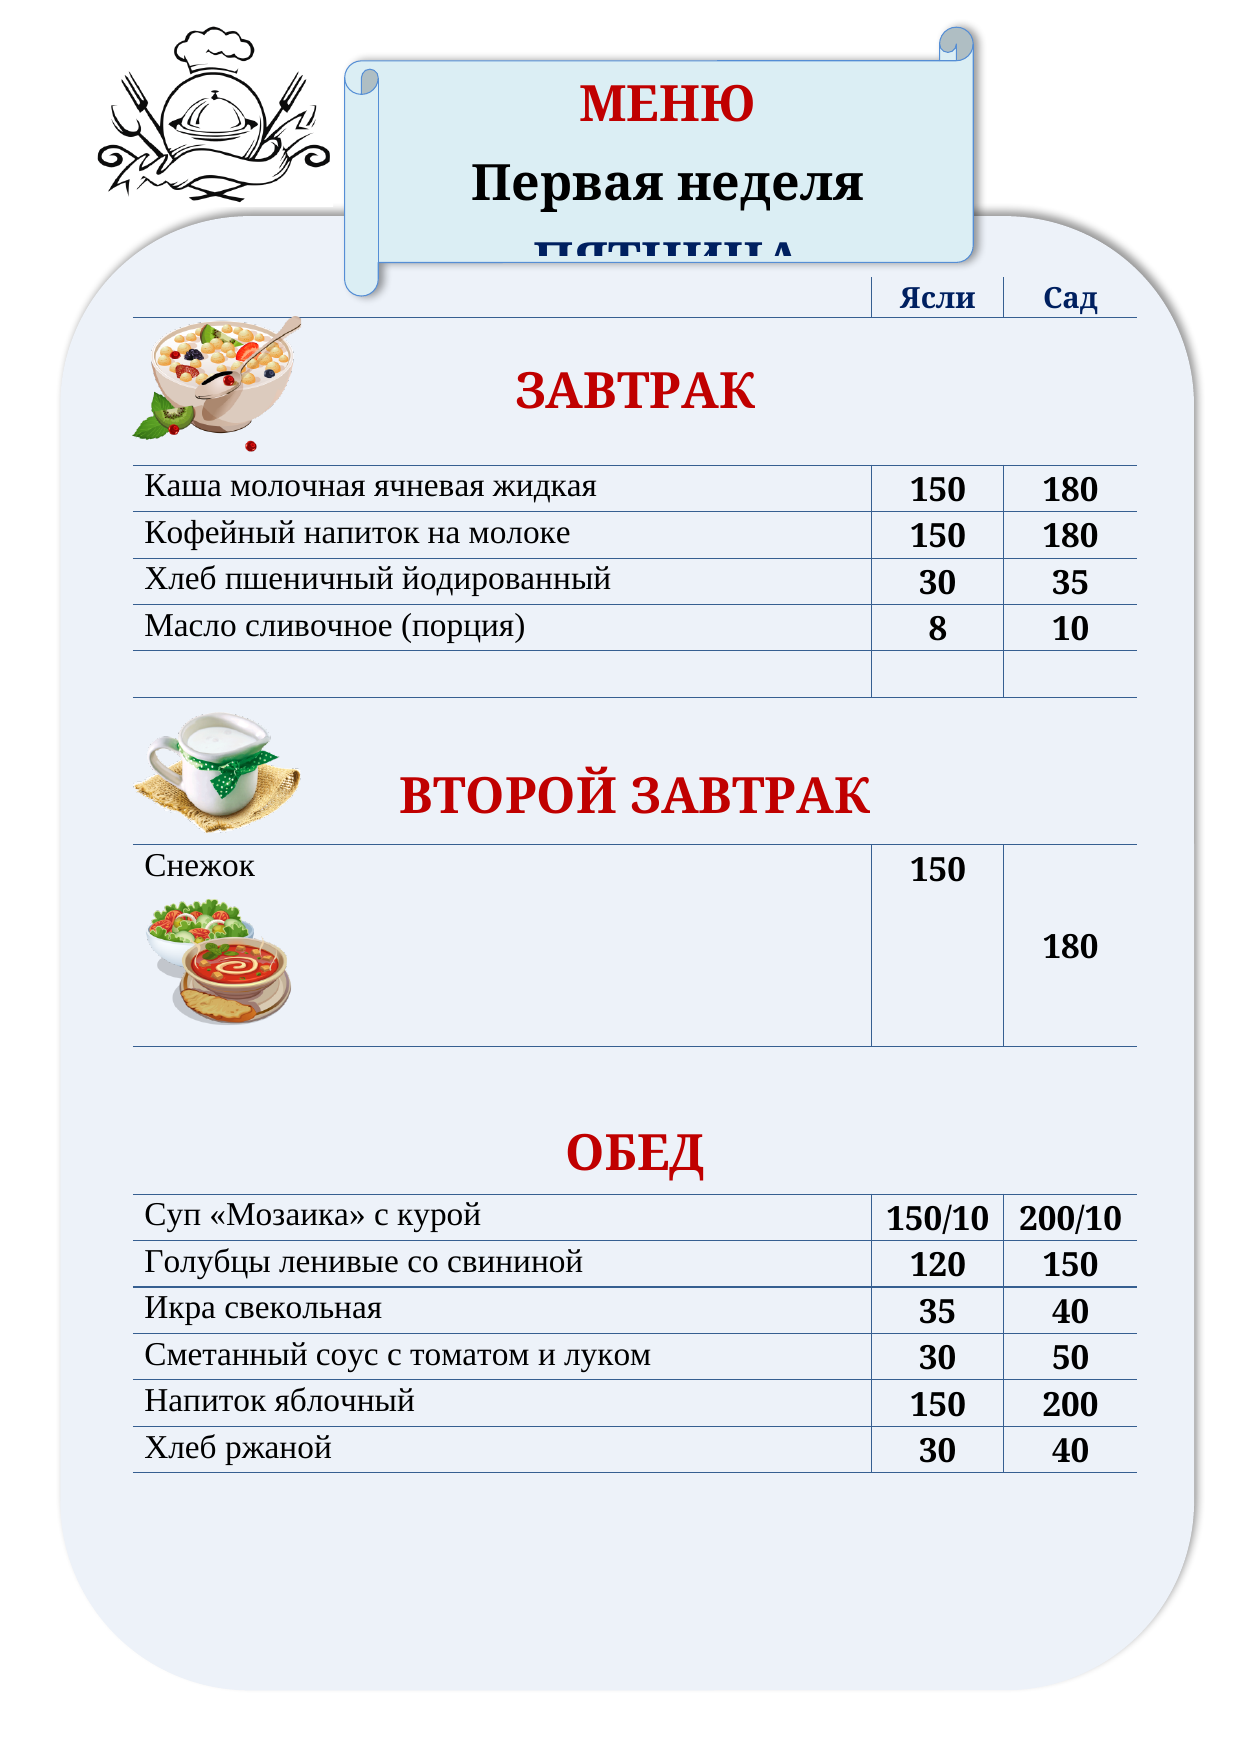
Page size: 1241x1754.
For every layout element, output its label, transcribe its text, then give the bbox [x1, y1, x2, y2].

table_cell 40 [1004, 1427, 1137, 1472]
table_cell 10 [1004, 605, 1137, 650]
table_cell Голубцы ленивые со свининой [133, 1241, 871, 1286]
table_cell ОБЕД [133, 1047, 1137, 1193]
table_cell 180 [1004, 512, 1137, 557]
table_cell Кофейный напиток на молоке [133, 512, 871, 557]
table_cell 120 [872, 1241, 1003, 1286]
table_cell 200/10 [1004, 1195, 1137, 1240]
table_cell 30 [872, 1334, 1003, 1379]
picture [93, 23, 334, 207]
table_cell 150 [872, 845, 1003, 1046]
table_header [133, 277, 871, 317]
table_cell 30 [872, 559, 1003, 604]
table_cell [133, 651, 871, 697]
table_cell Каша молочная ячневая жидкая [133, 466, 871, 511]
table_header Ясли [872, 277, 1003, 317]
table_cell Суп «Мозаика» с курой [133, 1195, 871, 1240]
table_cell 8 [872, 605, 1003, 650]
table_cell Икра свекольная [133, 1288, 871, 1333]
table_cell 30 [872, 1427, 1003, 1472]
table_cell Снежок [133, 845, 871, 1046]
picture [132, 316, 302, 452]
table_cell 150 [872, 466, 1003, 511]
table_cell 180 [1004, 845, 1137, 1046]
picture [131, 712, 301, 833]
table_cell 35 [872, 1288, 1003, 1333]
table_cell 35 [1004, 559, 1137, 604]
table_cell Сметанный соус с томатом и луком [133, 1334, 871, 1379]
table_cell 200 [1004, 1380, 1137, 1426]
table_cell 150/10 [872, 1195, 1003, 1240]
table_cell 150 [1004, 1241, 1137, 1286]
table_cell Напиток яблочный [133, 1380, 871, 1426]
table_cell Хлеб пшеничный йодированный [133, 559, 871, 604]
table_header Сад [1004, 277, 1137, 317]
table_cell [872, 651, 1003, 697]
table_cell 50 [1004, 1334, 1137, 1379]
table_cell 180 [1004, 466, 1137, 511]
table_cell 40 [1004, 1288, 1137, 1333]
picture [132, 874, 304, 1046]
table_cell Хлеб ржаной [133, 1427, 871, 1472]
table_cell 150 [872, 1380, 1003, 1426]
table_cell ЗАВТРАК [133, 318, 1137, 464]
table_cell Масло сливочное (порция) [133, 605, 871, 650]
table_cell 150 [872, 512, 1003, 557]
table_cell [1004, 651, 1137, 697]
table_cell ВТОРОЙ ЗАВТРАК [133, 698, 1137, 844]
